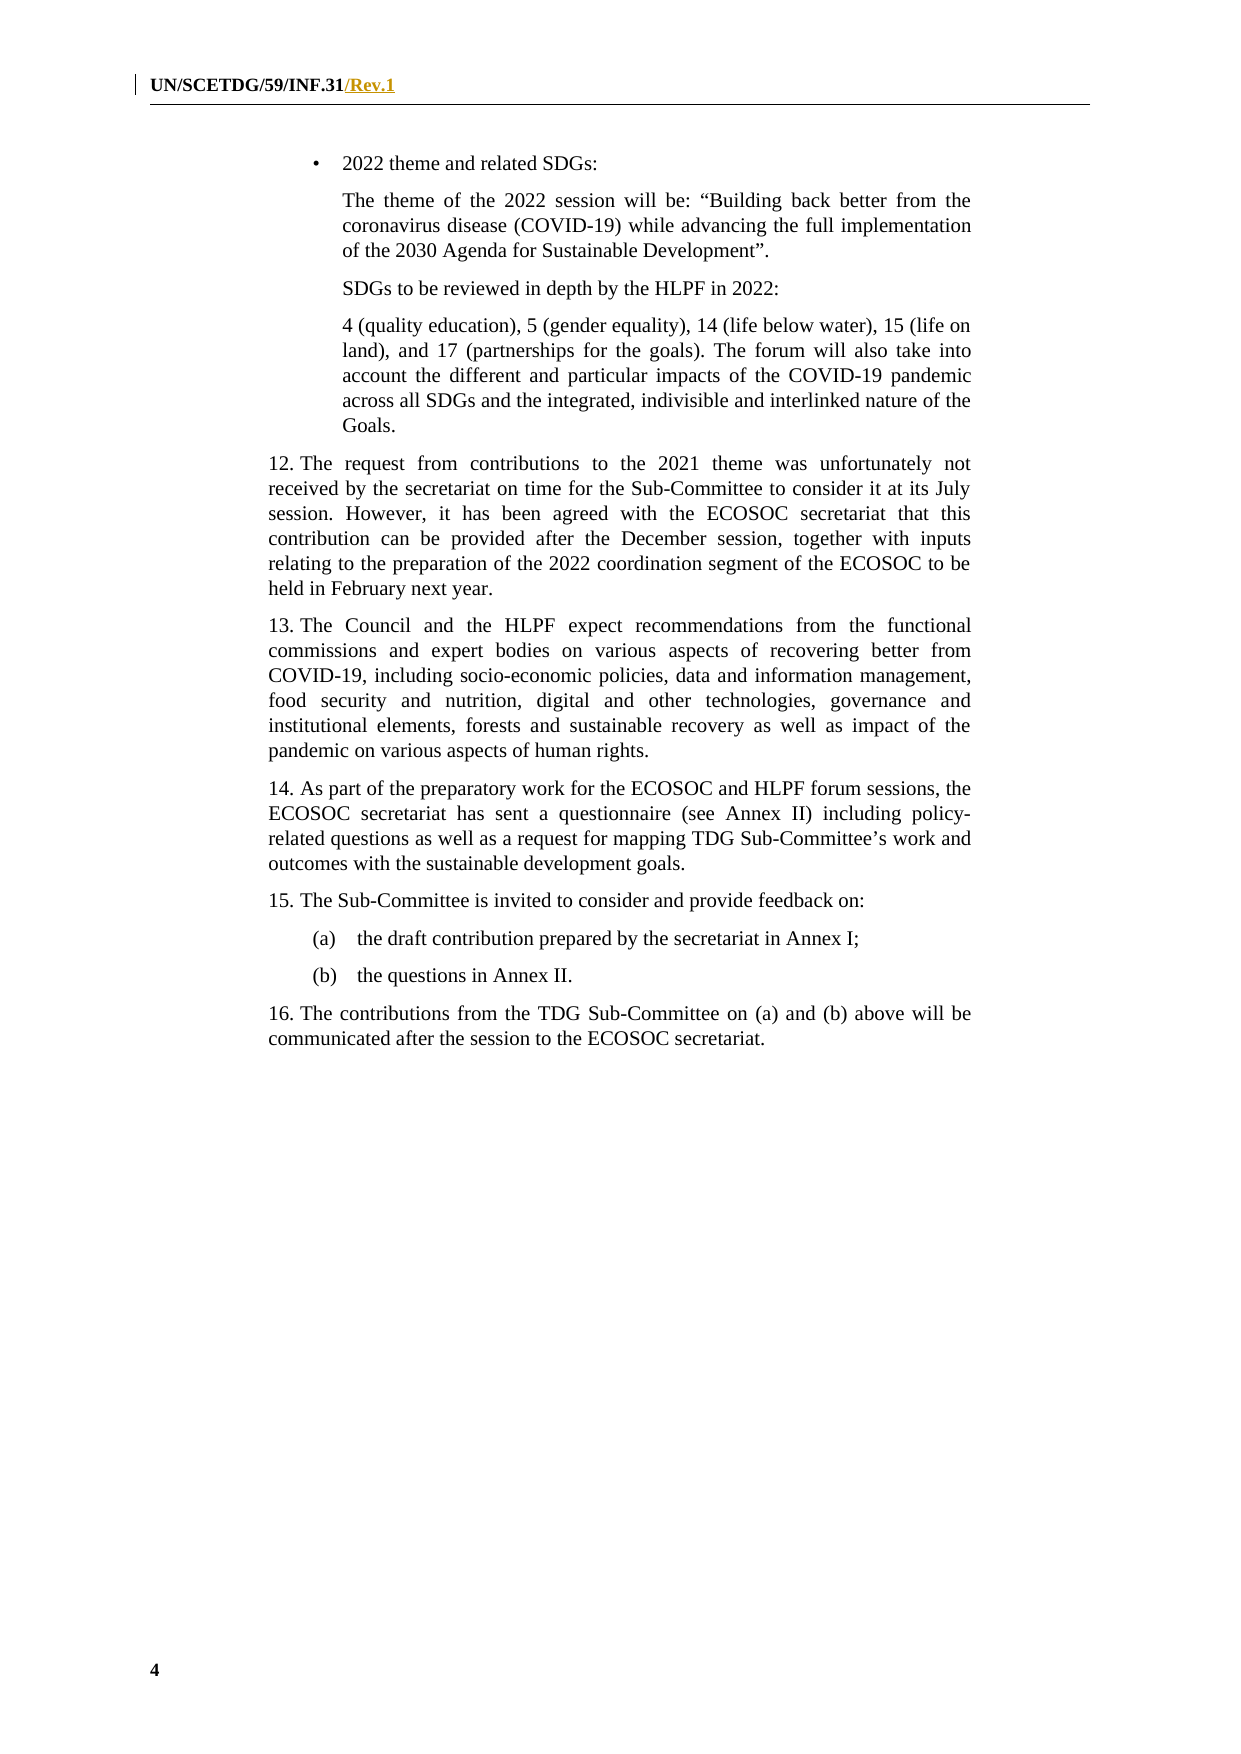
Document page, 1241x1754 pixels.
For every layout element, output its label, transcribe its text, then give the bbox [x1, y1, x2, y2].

text 4 (quality education), 5 (gender equality), 14 (life below water), 15 (life on land), and 17 (partnerships for the goals). The forum will also take into account the different and particular impacts of the COVID-19 pandemic across all SDGs and the integrated, indivisible and interlinked nature of the Goals. [342, 312, 972, 437]
text 16. The contributions from the TDG Sub-Committee on (a) and (b) above will be communicated after the session to the ECOSOC secretariat. [268, 1000, 972, 1050]
text 2022 theme and related SDGs: [312, 150, 972, 175]
text SDGs to be reviewed in depth by the HLPF in 2022: [342, 275, 972, 300]
text (b) the questions in Annex II. [312, 962, 972, 987]
text 14. As part of the preparatory work for the ECOSOC and HLPF forum sessions, the ECOSOC secretariat has sent a questionnaire (see Annex II) including policy-related questions as well as a request for mapping TDG Sub-Committee’s work and outcomes with the sustainable development goals. [268, 775, 972, 875]
text 15. The Sub-Committee is invited to consider and provide feedback on: [268, 887, 972, 912]
text 12. The request from contributions to the 2021 theme was unfortunately not received by the secretariat on time for the Sub-Committee to consider it at its July session. However, it has been agreed with the ECOSOC secretariat that this contribution can be provided after the December session, together with inputs relating to the preparation of the 2022 coordination segment of the ECOSOC to be held in February next year. [268, 450, 972, 600]
text The theme of the 2022 session will be: “Building back better from the coronavirus disease (COVID-19) while advancing the full implementation of the 2030 Agenda for Sustainable Development”. [342, 187, 972, 262]
text (a) the draft contribution prepared by the secretariat in Annex I; [312, 925, 972, 950]
text 13. The Council and the HLPF expect recommendations from the functional commissions and expert bodies on various aspects of recovering better from COVID-19, including socio-economic policies, data and information management, food security and nutrition, digital and other technologies, governance and institutional elements, forests and sustainable recovery as well as impact of the pandemic on various aspects of human rights. [268, 612, 972, 762]
